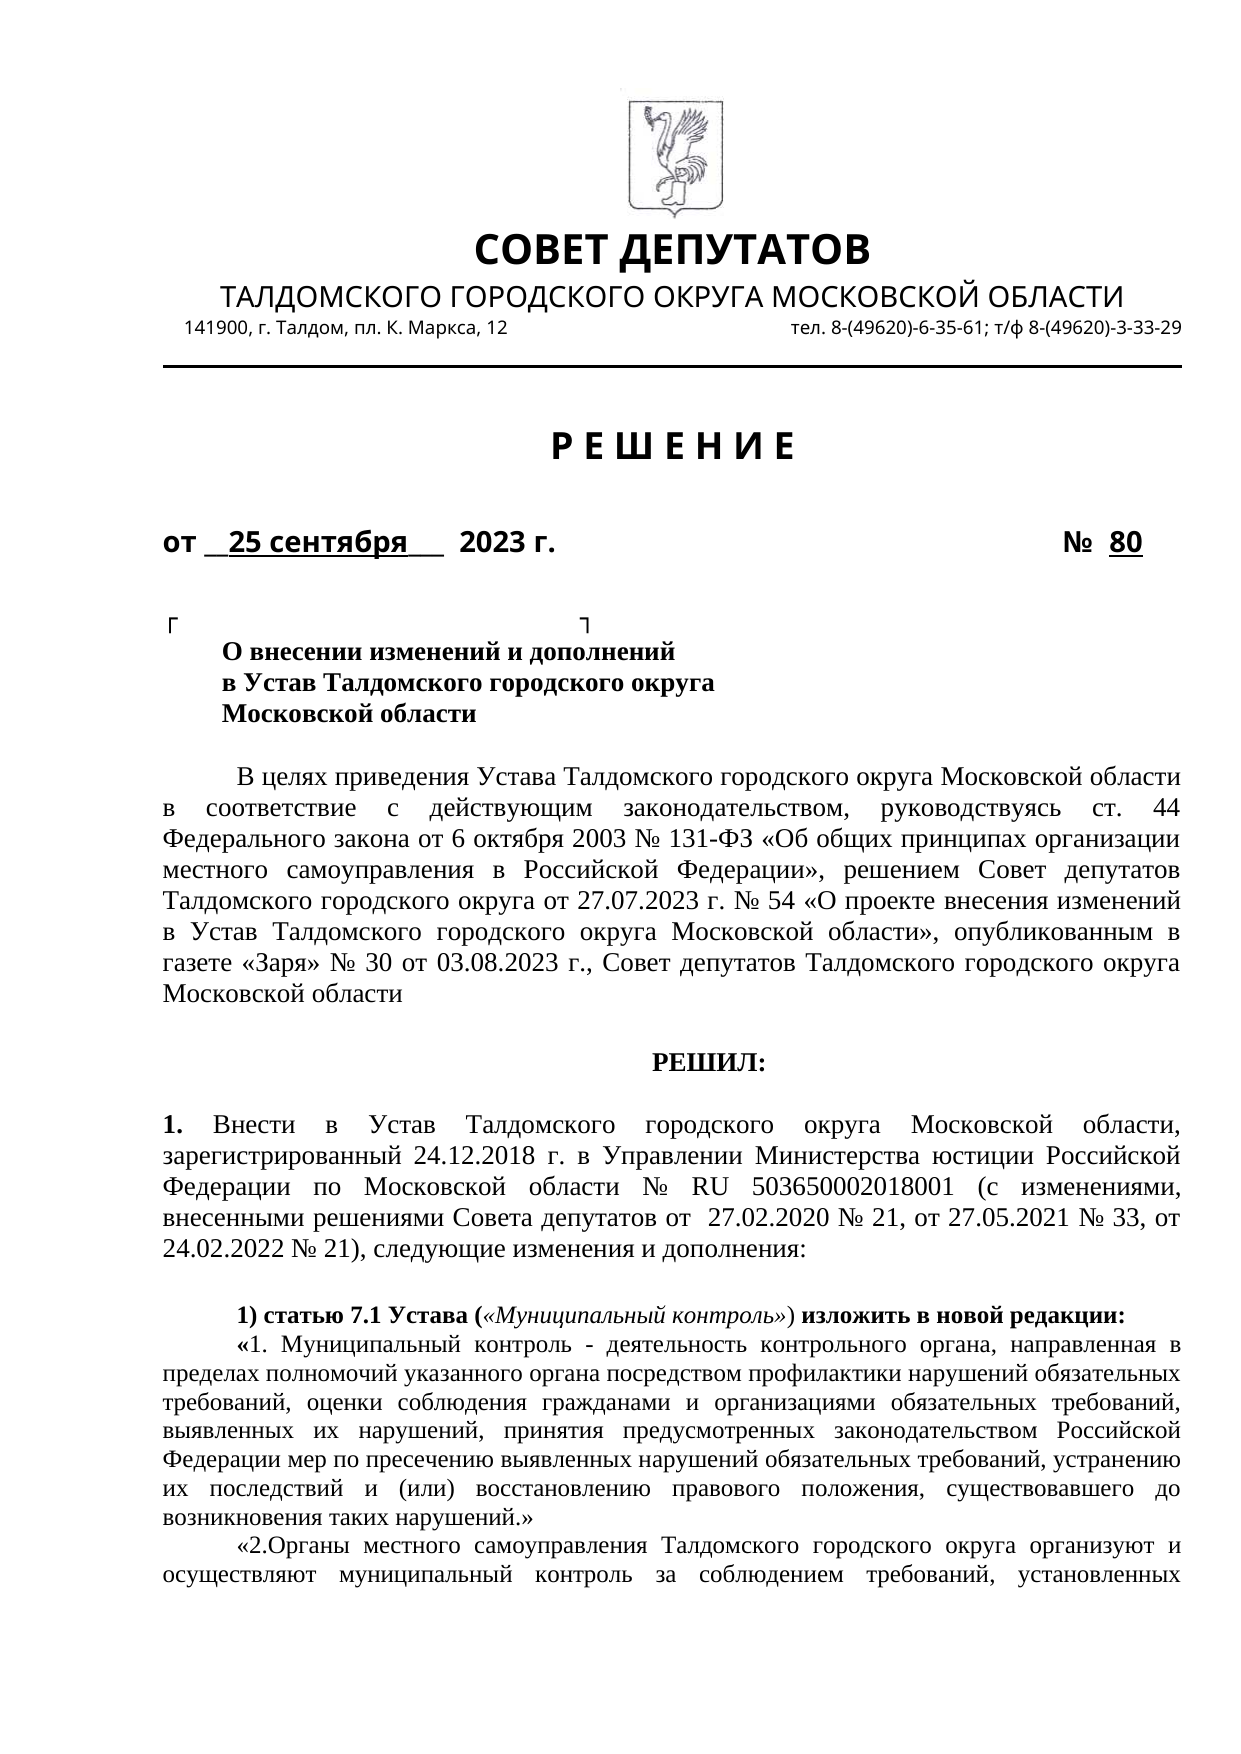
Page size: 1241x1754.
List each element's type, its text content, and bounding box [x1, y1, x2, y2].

text СОВЕТ ДЕПУТАТОВ [162, 220, 1182, 277]
text в Устав Талдомского городского округа [162, 666, 1182, 697]
text РЕШИЛ: [162, 1046, 1182, 1077]
text ТАЛДОМСКОГО ГОРОДСКОГО ОКРУГА МОСКОВСКОЙ ОБЛАСТИ [162, 277, 1182, 316]
text В целях приведения Устава Талдомского городского округа Московской области в соответствие с действующим законодательством, руководствуясь ст. 44 Федерального закона от 6 октября 2003 № 131-ФЗ «Об общих принципах организации местного самоуправления в Российской Федерации», решением Совет депутатов Талдомского городского округа от 27.07.2023 г. № 54 «О проекте внесения изменений в Устав Талдомского городского округа Московской области», опубликованным в газете «Заря» № 30 от 03.08.2023 г., Совет депутатов Талдомского городского округа Московской области [162, 759, 1182, 1009]
text «1. Муниципальный контроль - деятельность контрольного органа, направленная в пределах полномочий указанного органа посредством профилактики нарушений обязательных требований, оценки соблюдения гражданами и организациями обязательных требований, выявленных их нарушений, принятия предусмотренных законодательством Российской Федерации мер по пресечению выявленных нарушений обязательных требований, устранению их последствий и (или) восстановлению правового положения, существовавшего до возникновения таких нарушений.» [162, 1329, 1182, 1531]
text О внесении изменений и дополнений [162, 635, 1182, 666]
text 1) статью 7.1 Устава («Муниципальный контроль») изложить в новой редакции: [162, 1301, 1182, 1329]
text 1. Внести в Устав Талдомского городского округа Московской области, зарегистрированный 24.12.2018 г. в Управлении Министерства юстиции Российской Федерации по Московской области № RU 503650002018001 (с изменениями, внесенными решениями Совета депутатов от 27.02.2020 № 21, от 27.05.2021 № 33, от 24.02.2022 № 21), следующие изменения и дополнения: [162, 1108, 1182, 1264]
picture [620, 88, 725, 220]
text Московской области [162, 697, 1182, 728]
text 141900, г. Талдом, пл. К. Маркса, 12 тел. 8-(49620)-6-35-61; т/ф 8-(49620)-3-33-29 [162, 316, 1182, 339]
text ┌ ┐ [162, 601, 1182, 635]
text от __25 сентября___ 2023 г. № 80 [162, 522, 1182, 561]
text Р Е Ш Е Н И Е [162, 419, 1182, 471]
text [162, 1531, 1182, 1588]
